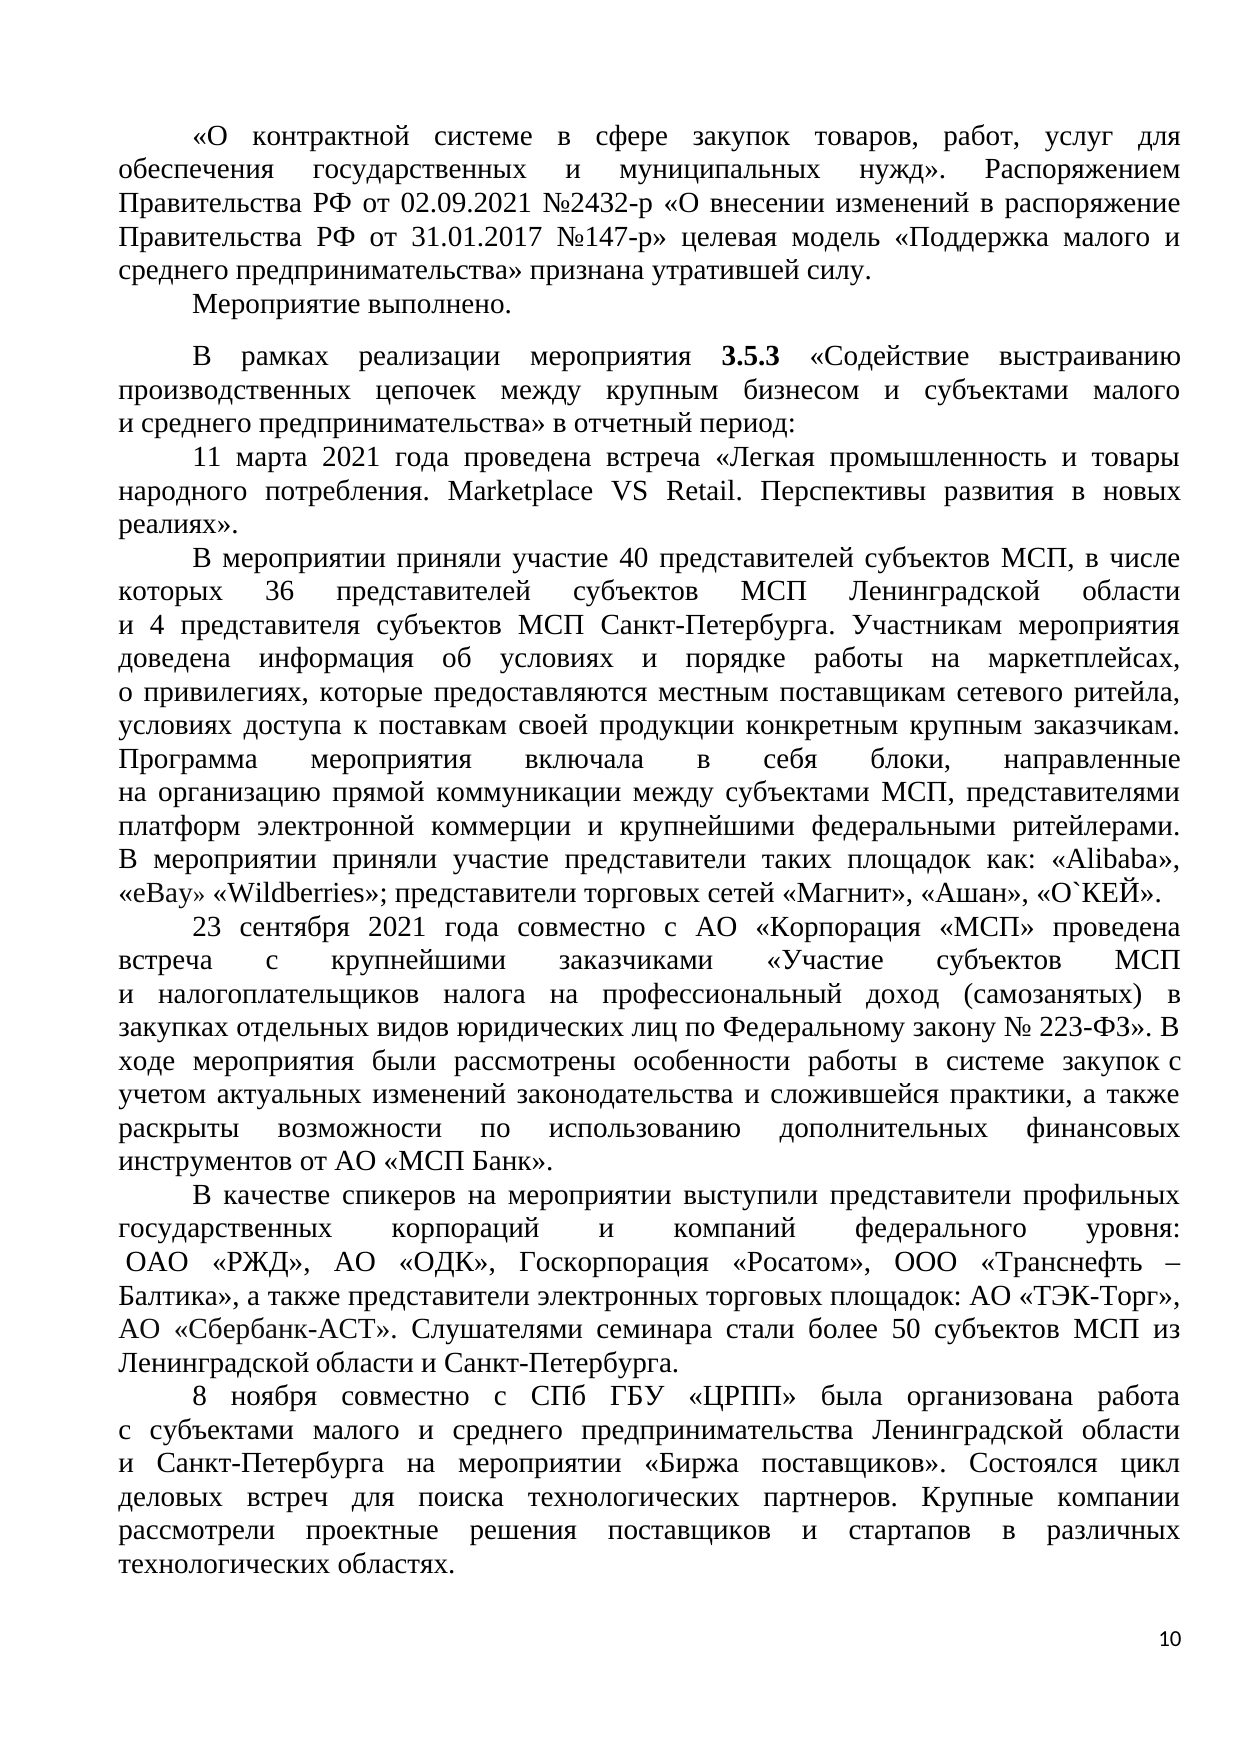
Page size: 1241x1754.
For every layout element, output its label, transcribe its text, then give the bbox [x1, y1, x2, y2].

text 8 ноября совместно с СПб ГБУ «ЦРПП» была организована работа с субъектами малого и среднего предпринимательства Ленинградской области и Санкт-Петербурга на мероприятии «Биржа поставщиков». Состоялся цикл деловых встреч для поиска технологических партнеров. Крупные компании рассмотрели проектные решения поставщиков и стартапов в различных технологических областях. [118, 1378, 1181, 1579]
text В рамках реализации мероприятия 3.5.3 «Содействие выстраиванию производственных цепочек между крупным бизнесом и субъектами малого и среднего предпринимательства» в отчетный период: [118, 338, 1181, 439]
text 23 сентября 2021 года совместно с АО «Корпорация «МСП» проведена встреча с крупнейшими заказчиками «Участие субъектов МСП и налогоплательщиков налога на профессиональный доход (самозанятых) в закупках отдельных видов юридических лиц по Федеральному закону № 223-ФЗ». В ходе мероприятия были рассмотрены особенности работы в системе закупок с учетом актуальных изменений законодательства и сложившейся практики, а также раскрыты возможности по использованию дополнительных финансовых инструментов от АО «МСП Банк». [118, 909, 1181, 1177]
text «О контрактной системе в сфере закупок товаров, работ, услуг для обеспечения государственных и муниципальных нужд». Распоряжением Правительства РФ от 02.09.2021 №2432-р «О внесении изменений в распоряжение Правительства РФ от 31.01.2017 №147-р» целевая модель «Поддержка малого и среднего предпринимательства» признана утратившей силу. [118, 118, 1181, 286]
text Мероприятие выполнено. [118, 286, 1181, 319]
text 11 марта 2021 года проведена встреча «Легкая промышленность и товары народного потребления. Marketplace VS Retail. Перспективы развития в новых реалиях». [118, 439, 1181, 540]
text В качестве спикеров на мероприятии выступили представители профильных государственных корпораций и компаний федерального уровня: ОАО «РЖД», АО «ОДК», Госкорпорация «Росатом», ООО «Транснефть – Балтика», а также представители электронных торговых площадок: АО «ТЭК-Торг», АО «Сбербанк-АСТ». Слушателями семинара стали более 50 субъектов МСП из Ленинградской области и Санкт-Петербурга. [118, 1177, 1181, 1378]
text В мероприятии приняли участие 40 представителей субъектов МСП, в числе которых 36 представителей субъектов МСП Ленинградской области и 4 представителя субъектов МСП Санкт-Петербурга. Участникам мероприятия доведена информация об условиях и порядке работы на маркетплейсах, о привилегиях, которые предоставляются местным поставщикам сетевого ритейла, условиях доступа к поставкам своей продукции конкретным крупным заказчикам. Программа мероприятия включала в себя блоки, направленные на организацию прямой коммуникации между субъектами МСП, представителями платформ электронной коммерции и крупнейшими федеральными ритейлерами. В мероприятии приняли участие представители таких площадок как: «Alibaba», «eBay» «Wildberries»; представители торговых сетей «Магнит», «Ашан», «О`КЕЙ». [118, 540, 1181, 909]
